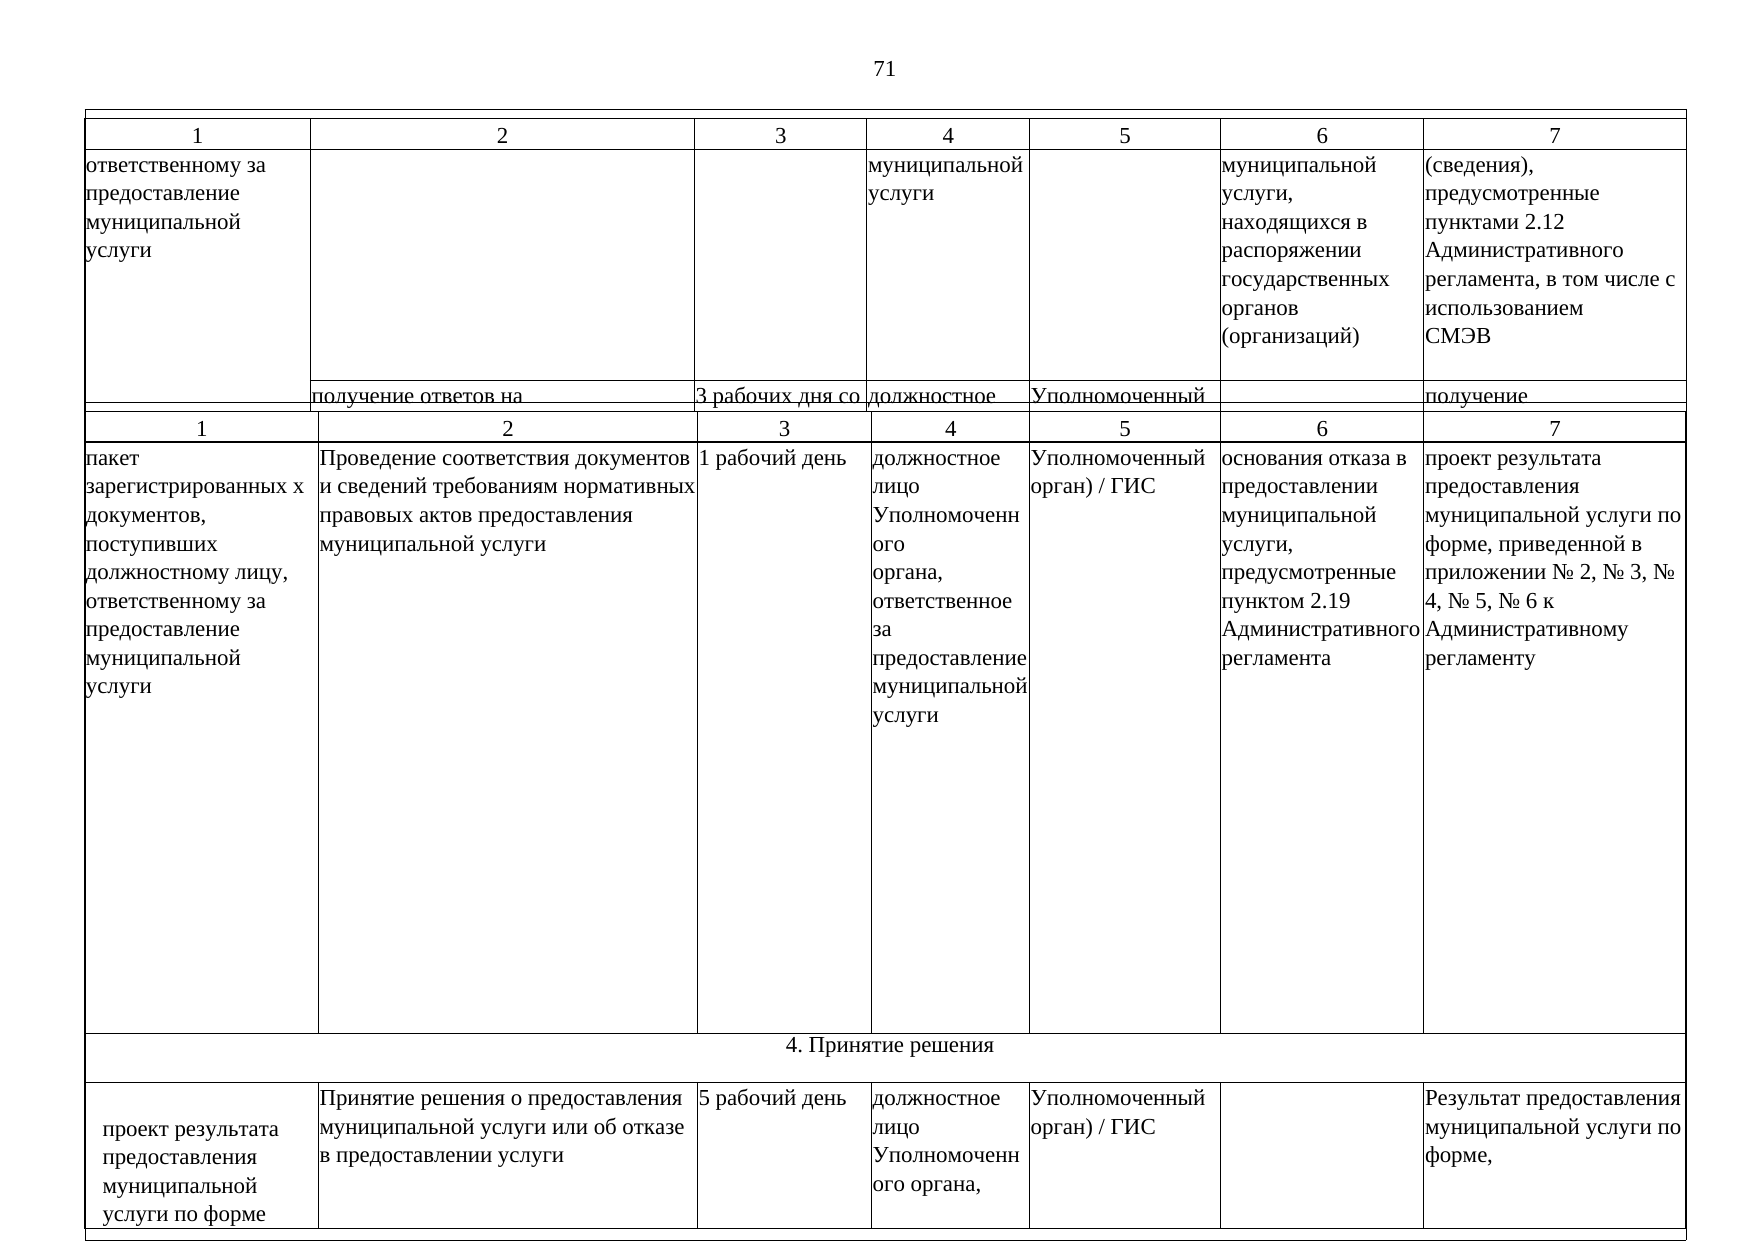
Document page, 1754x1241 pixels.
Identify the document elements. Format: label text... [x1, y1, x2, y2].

table_cell основания отказа в предоставлении муниципальной услуги, предусмотренные пунктом 2.19 Административного регламента [1221, 443, 1423, 1033]
table_header 3 [698, 412, 871, 441]
table_cell проект результата предоставления муниципальной услуги по форме, приведенной в приложении № 2, № 3, № 4, № 5, № 6 к Административному регламенту [1424, 443, 1685, 1033]
table_cell Уполномоченный орган) / ГИС [1030, 1083, 1220, 1227]
table_cell [86, 403, 310, 411]
table_cell 4. Принятие решения [86, 1034, 1685, 1082]
table_cell [1221, 1083, 1423, 1227]
table_header 2 [311, 119, 694, 148]
table_cell получение ответов на межведомственные запросы, формирование полного комплекта документов [311, 381, 694, 402]
table_cell [1030, 150, 1220, 379]
table_cell [695, 150, 866, 379]
table_cell ответственному за предоставление муниципальной услуги [86, 150, 310, 379]
table_cell Проведение соответствия документов и сведений требованиям нормативных правовых актов предоставления муниципальной услуги [319, 443, 697, 1033]
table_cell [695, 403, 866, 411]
table_cell [86, 380, 310, 402]
table_cell Принятие решения о предоставления муниципальной услуги или об отказе в предоставлении услуги [319, 1083, 697, 1227]
table_cell 1 рабочий день [698, 443, 871, 1033]
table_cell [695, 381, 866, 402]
table_cell муниципальной услуги, находящихся в распоряжении государственных органов (организаций) [1221, 150, 1423, 379]
table_cell должностное лицо Уполномоченного органа, ответственное за предоставление муниципальной услуги [872, 443, 1029, 1033]
table_cell Результат предоставления муниципальной услуги по форме, [1424, 1083, 1685, 1227]
table_header 6 [1221, 119, 1423, 148]
table_cell [311, 150, 694, 379]
table_cell Уполномоченный орган) / ГИС [1030, 443, 1220, 1033]
table_header 2 [319, 412, 697, 441]
table_header 7 [1424, 412, 1685, 441]
table_header 7 [1424, 119, 1686, 148]
table_header 5 [1030, 119, 1220, 148]
table_cell проект результата предоставления муниципальной услуги по форме [86, 1083, 318, 1227]
table_cell (сведения), предусмотренные пунктами 2.12 Административного регламента, в том числе с использованием СМЭВ [1424, 150, 1686, 379]
table_header 1 [86, 412, 318, 441]
table_header 5 [1030, 412, 1220, 441]
table_cell муниципальной услуги [867, 150, 1029, 379]
table_cell [1221, 381, 1423, 402]
table_cell должностное лицо Уполномоченного органа, [872, 1083, 1029, 1227]
table_header 3 [695, 119, 866, 148]
table_cell Уполномоченный орган) /ГИС/ СМЭВ [1030, 381, 1220, 402]
table_header 1 [86, 119, 310, 148]
table_cell [1221, 403, 1423, 411]
table_cell пакет зарегистрированных х документов, поступивших должностному лицу, ответственному за предоставление муниципальной услуги [86, 443, 318, 1033]
table_cell 5 рабочий день [698, 1083, 871, 1227]
table_header 4 [867, 119, 1029, 148]
table_header 6 [1221, 412, 1423, 441]
table_header 4 [872, 412, 1029, 441]
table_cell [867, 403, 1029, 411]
table_cell получение документов (сведений), необходимых для предоставления муниципальной услуги [1424, 381, 1686, 402]
